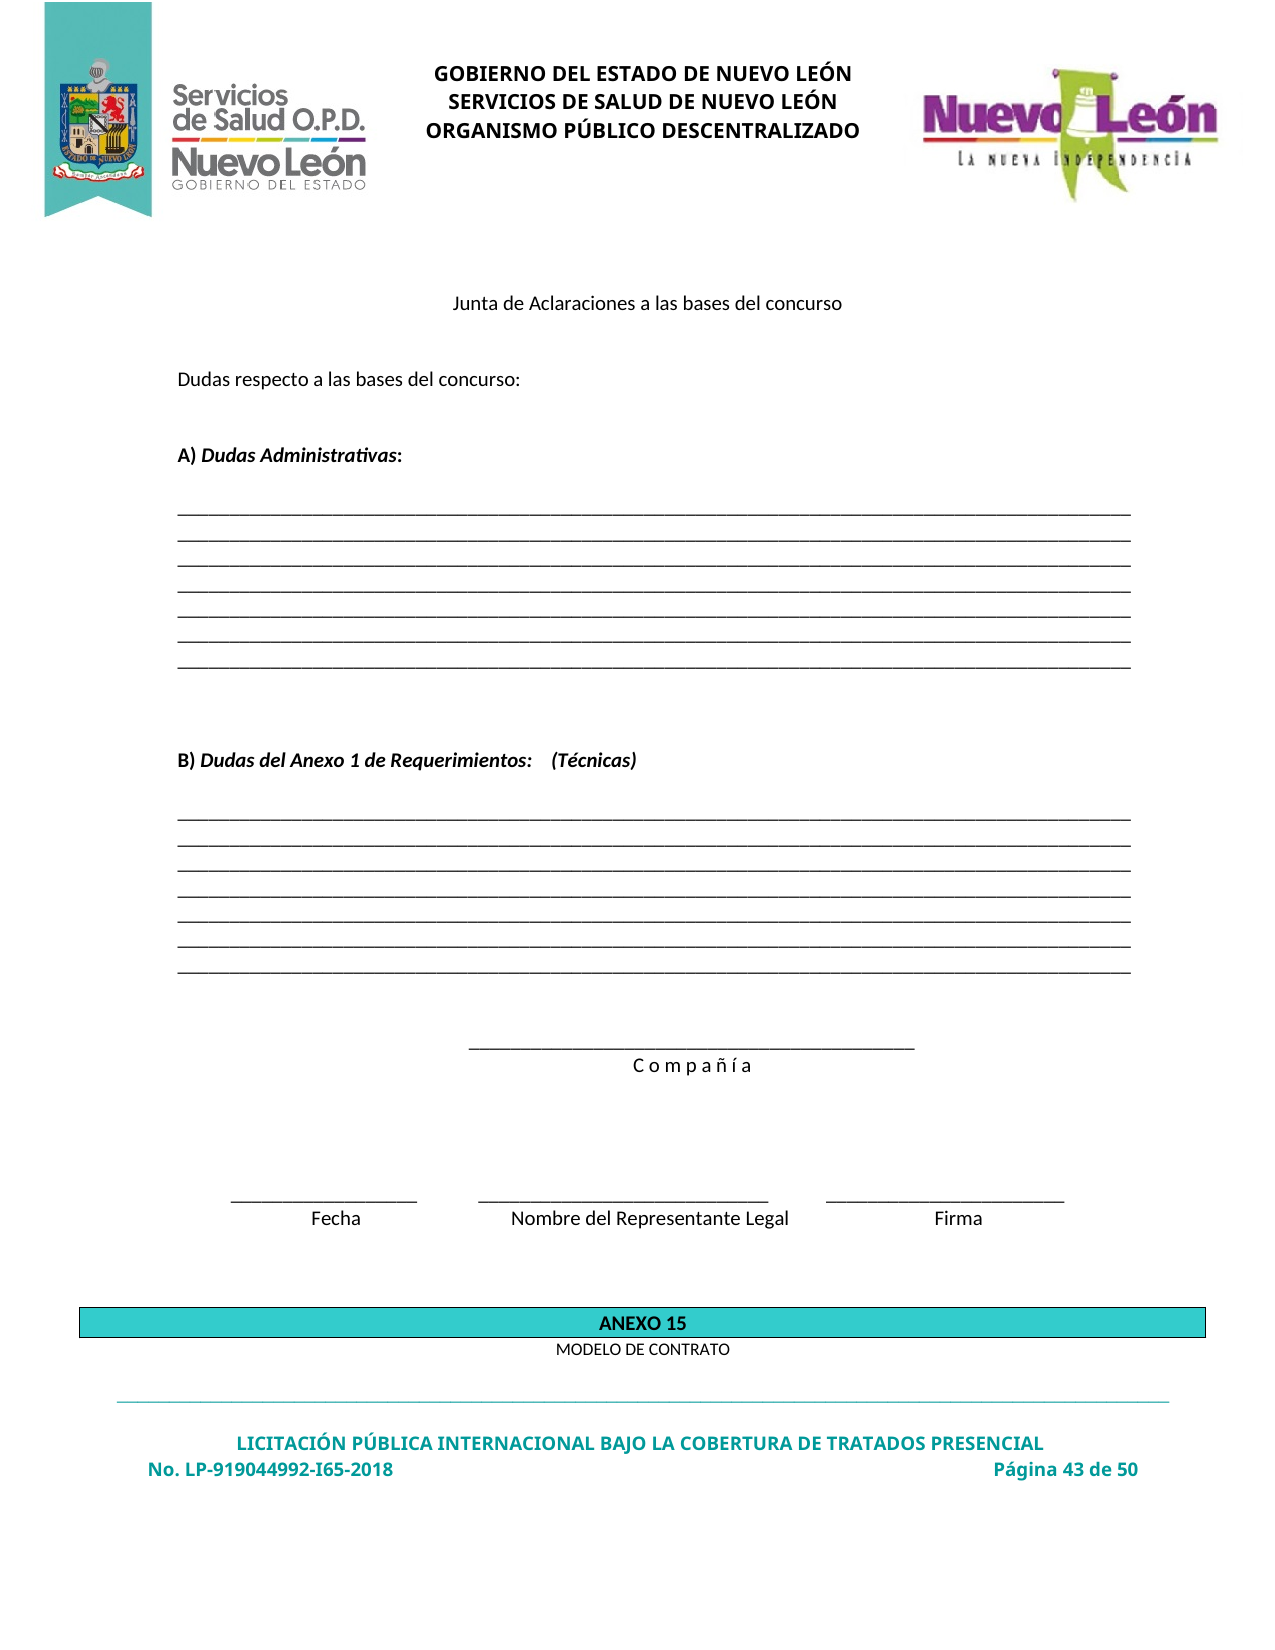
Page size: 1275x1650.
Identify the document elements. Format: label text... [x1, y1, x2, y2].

text B) Dudas del Anexo 1 de Requerimientos: (Técnicas) [177, 748, 1197, 773]
text ____________________________________________________________________________________________ [177, 646, 1200, 671]
text ____________________________________________________________________________________________ [177, 798, 1200, 824]
text ____________________________________________________________________________________________ [177, 900, 1200, 926]
text ____________________________________________________________________________________________ [177, 849, 1200, 875]
text ____________________________________________________________________________________________ [177, 621, 1200, 646]
text C o m p a ñ í a [177, 1053, 1207, 1078]
text __________________ ____________________________ _______________________ [89, 1180, 1207, 1205]
text ____________________________________________________________________________________________ [177, 926, 1200, 951]
text ____________________________________________________________________________________________ [177, 595, 1200, 621]
text ____________________________________________________________________________________________ [177, 951, 1200, 976]
text Junta de Aclaraciones a las bases del concurso [89, 290, 1207, 316]
text A) Dudas Administrativas: [177, 443, 1197, 468]
text ANEXO 15 [80, 1308, 1205, 1337]
picture [15, 2, 1249, 229]
text ____________________________________________________________________________________________ [177, 493, 1200, 519]
text Dudas respecto a las bases del concurso: [177, 366, 1207, 392]
text Fecha Nombre del Representante Legal Firma [89, 1205, 1207, 1231]
text MODELO DE CONTRATO [89, 1338, 1197, 1360]
text ____________________________________________________________________________________________ [177, 824, 1200, 849]
text ____________________________________________________________________________________________ [177, 570, 1200, 595]
text ____________________________________________________________________________________________ [177, 544, 1200, 570]
text ____________________________________________________________________________________________ [177, 519, 1200, 544]
text ____________________________________________________________________________________________ [177, 875, 1200, 900]
text ___________________________________________ [177, 1027, 1207, 1053]
